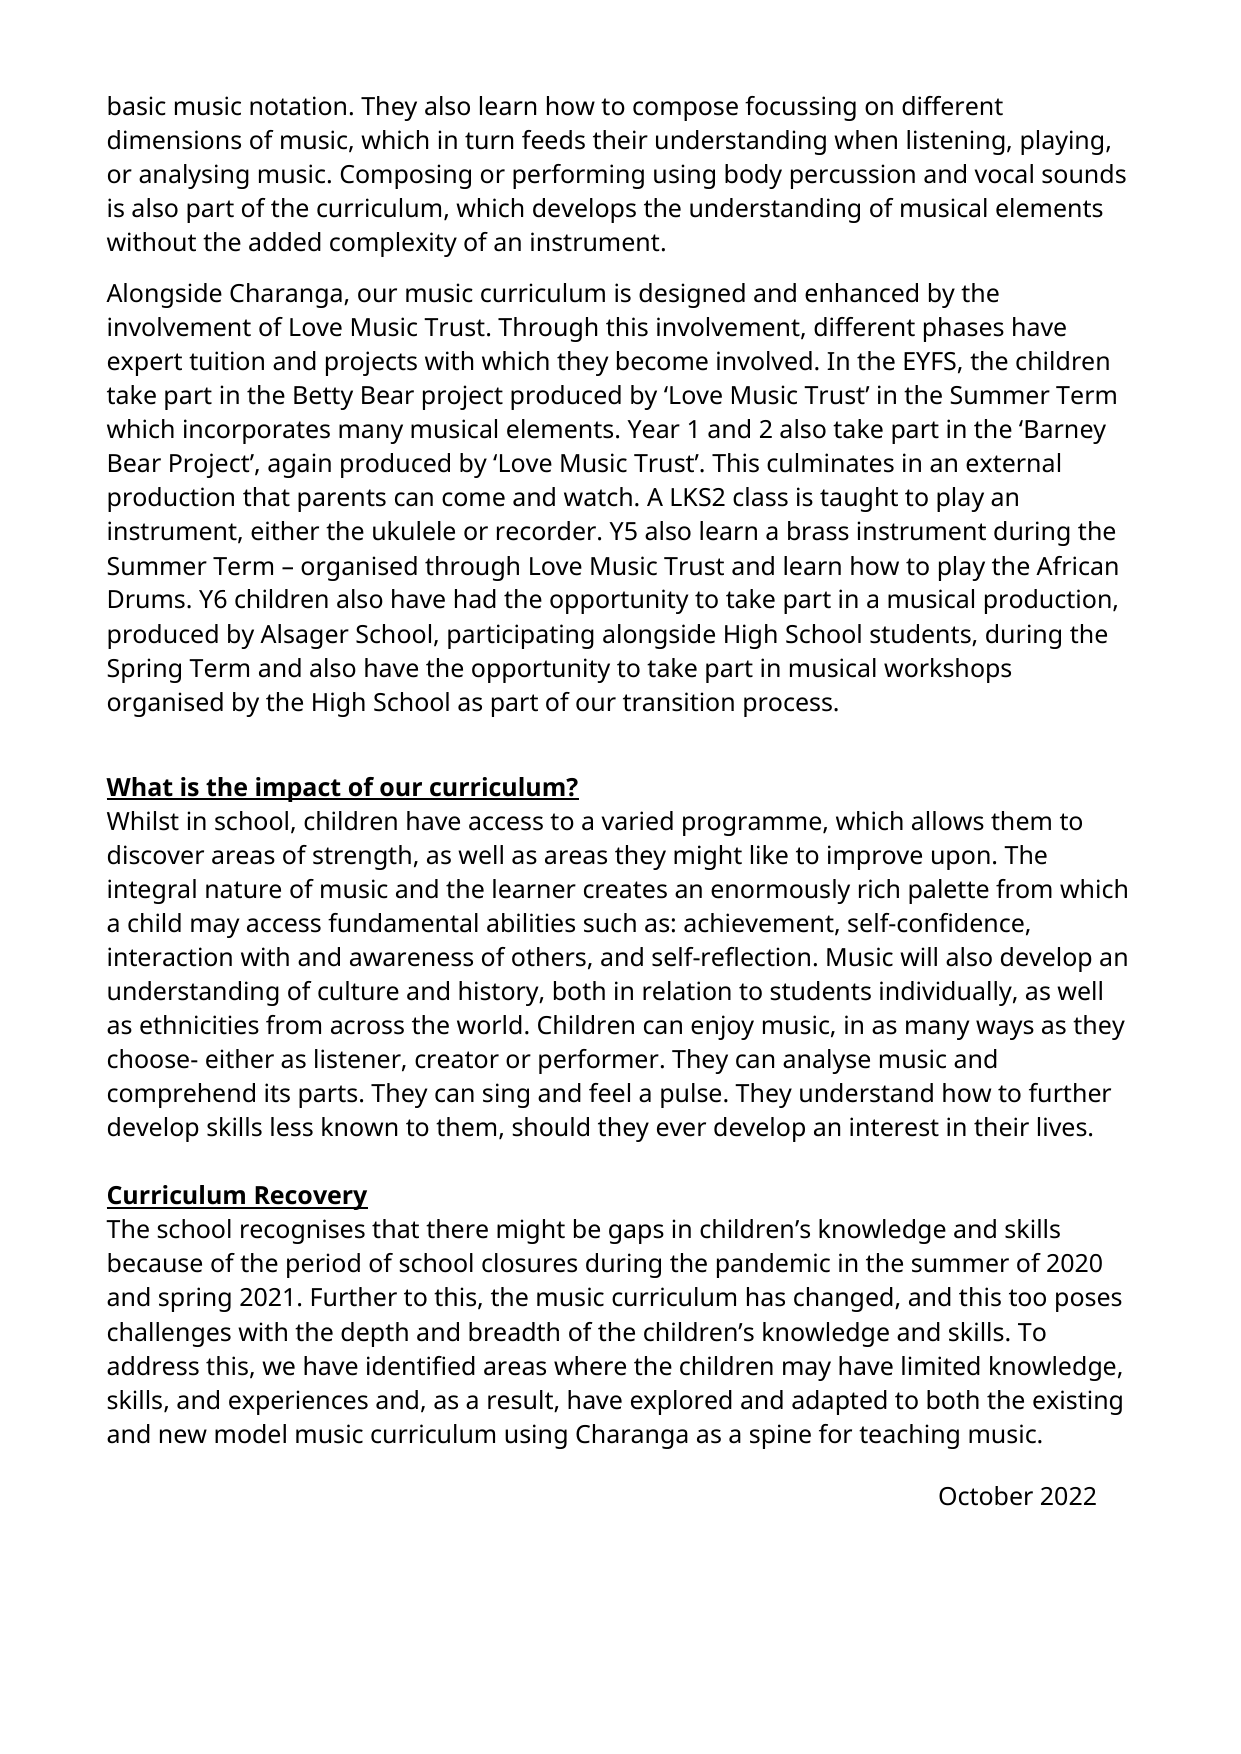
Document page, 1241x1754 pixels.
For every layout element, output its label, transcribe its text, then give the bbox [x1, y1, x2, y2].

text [106, 89, 1134, 259]
text Curriculum Recovery [106, 1178, 1134, 1212]
text The school recognises that there might be gaps in children’s knowledge and skills because of the period of school closures during the pandemic in the summer of 2020 and spring 2021. Further to this, the music curriculum has changed, and this too poses challenges with the depth and breadth of the children’s knowledge and skills. To address this, we have identified areas where the children may have limited knowledge, skills, and experiences and, as a result, have explored and adapted to both the existing and new model music curriculum using Charanga as a spine for teaching music. [106, 1212, 1134, 1450]
text Alongside Charanga, our music curriculum is designed and enhanced by the involvement of Love Music Trust. Through this involvement, different phases have expert tuition and projects with which they become involved. In the EYFS, the children take part in the Betty Bear project produced by ‘Love Music Trust’ in the Summer Term which incorporates many musical elements. Year 1 and 2 also take part in the ‘Barney Bear Project’, again produced by ‘Love Music Trust’. This culminates in an external production that parents can come and watch. A LKS2 class is taught to play an instrument, either the ukulele or recorder. Y5 also learn a brass instrument during the Summer Term – organised through Love Music Trust and learn how to play the African Drums. Y6 children also have had the opportunity to take part in a musical production, produced by Alsager School, participating alongside High School students, during the Spring Term and also have the opportunity to take part in musical workshops organised by the High School as part of our transition process. [106, 276, 1134, 718]
text October 2022 [856, 1478, 1134, 1512]
text Whilst in school, children have access to a varied programme, which allows them to discover areas of strength, as well as areas they might like to improve upon. The integral nature of music and the learner creates an enormously rich palette from which a child may access fundamental abilities such as: achievement, self-confidence, interaction with and awareness of others, and self-reflection. Music will also develop an understanding of culture and history, both in relation to students individually, as well as ethnicities from across the world. Children can enjoy music, in as many ways as they choose- either as listener, creator or performer. They can analyse music and comprehend its parts. They can sing and feel a pulse. They understand how to further develop skills less known to them, should they ever develop an interest in their lives. [106, 803, 1134, 1144]
text What is the impact of our curriculum? [106, 769, 1134, 803]
